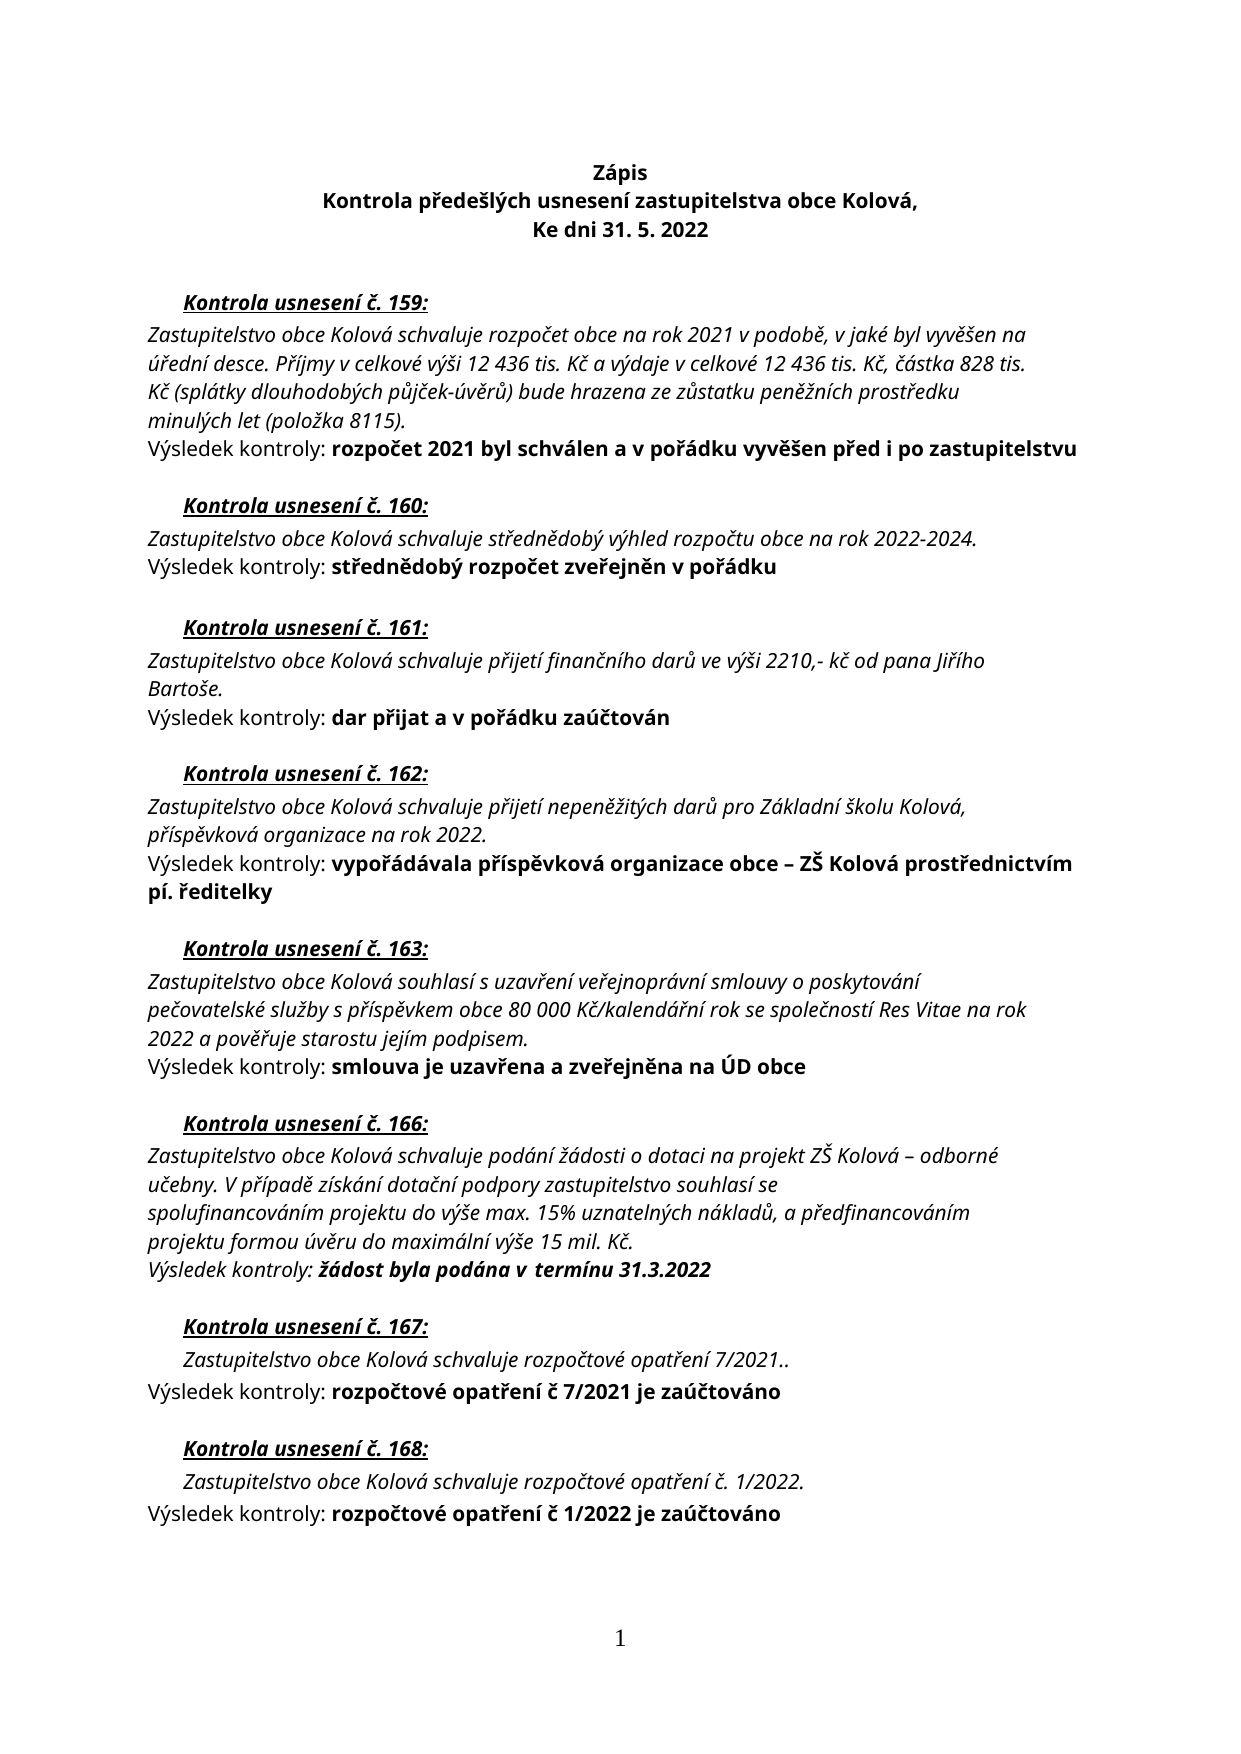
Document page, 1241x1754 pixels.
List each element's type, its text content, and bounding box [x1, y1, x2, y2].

text pečovatelské služby s příspěvkem obce 80 000 Kč/kalendářní rok se společností Res Vitae na rok [148, 995, 1093, 1024]
text Zastupitelstvo obce Kolová souhlasí s uzavření veřejnoprávní smlouvy o poskytování [148, 967, 1093, 995]
text Zastupitelstvo obce Kolová schvaluje přijetí nepeněžitých darů pro Základní školu Kolová, [148, 792, 1093, 821]
text Zastupitelstvo obce Kolová schvaluje střednědobý výhled rozpočtu obce na rok 2022-2024. [148, 524, 1093, 552]
text Výsledek kontroly: smlouva je uzavřena a zveřejněna na ÚD obce [148, 1052, 1093, 1081]
text Kontrola usnesení č. 160: [183, 491, 1088, 519]
text Bartoše. Výsledek kontroly: dar přijat a v pořádku zaúčtován [148, 674, 1093, 731]
text spolufinancováním projektu do výše max. 15% uznatelných nákladů, a předfinancováním [148, 1198, 1093, 1227]
text příspěvková organizace na rok 2022. [148, 821, 1093, 849]
text Výsledek kontroly: rozpočtové opatření č 7/2021 je zaúčtováno [148, 1377, 1093, 1406]
text Zastupitelstvo obce Kolová schvaluje rozpočtové opatření č. 1/2022. [183, 1467, 1088, 1495]
text 2022 a pověřuje starostu jejím podpisem. [148, 1024, 1093, 1052]
text Kontrola předešlých usnesení zastupitelstva obce Kolová, [152, 186, 1088, 215]
text Ke dni 31. 5. 2022 [152, 215, 1088, 243]
text Výsledek kontroly: vypořádávala příspěvková organizace obce – ZŠ Kolová prostřednictvím pí. ředitelky [148, 849, 1093, 906]
text Zápis [152, 158, 1088, 186]
text Zastupitelstvo obce Kolová schvaluje rozpočet obce na rok 2021 v podobě, v jaké byl vyvěšen na [148, 320, 1093, 349]
text Výsledek kontroly: žádost byla podána v termínu 31.3.2022 [148, 1255, 1093, 1284]
text Kontrola usnesení č. 161: [183, 613, 1088, 642]
text Kontrola usnesení č. 166: [183, 1109, 1088, 1137]
text projektu formou úvěru do maximální výše 15 mil. Kč. [148, 1227, 1093, 1255]
text Výsledek kontroly: rozpočet 2021 byl schválen a v pořádku vyvěšen před i po zastupitelstvu [148, 434, 1093, 463]
text Zastupitelstvo obce Kolová schvaluje přijetí finančního darů ve výši 2210,- kč od pana Jiřího [148, 646, 1093, 674]
text Zastupitelstvo obce Kolová schvaluje podání žádosti o dotaci na projekt ZŠ Kolová – odborné [148, 1142, 1093, 1170]
text úřední desce. Příjmy v celkové výši 12 436 tis. Kč a výdaje v celkové 12 436 tis. Kč, částka 828 tis. [148, 349, 1093, 377]
text učebny. V případě získání dotační podpory zastupitelstvo souhlasí se [148, 1170, 1093, 1198]
text Výsledek kontroly: rozpočtové opatření č 1/2022 je zaúčtováno [148, 1499, 1093, 1528]
text Kontrola usnesení č. 162: [183, 759, 1088, 788]
text Kontrola usnesení č. 163: [183, 934, 1088, 963]
text Zastupitelstvo obce Kolová schvaluje rozpočtové opatření 7/2021.. [183, 1345, 1088, 1373]
text Kč (splátky dlouhodobých půjček-úvěrů) bude hrazena ze zůstatku peněžních prostředku [148, 377, 1093, 406]
text Kontrola usnesení č. 168: [183, 1434, 1088, 1463]
text Kontrola usnesení č. 159: [183, 288, 1088, 316]
text Kontrola usnesení č. 167: [183, 1312, 1088, 1341]
text Výsledek kontroly: střednědobý rozpočet zveřejněn v pořádku [148, 552, 1093, 581]
text minulých let (položka 8115). [148, 406, 1093, 434]
